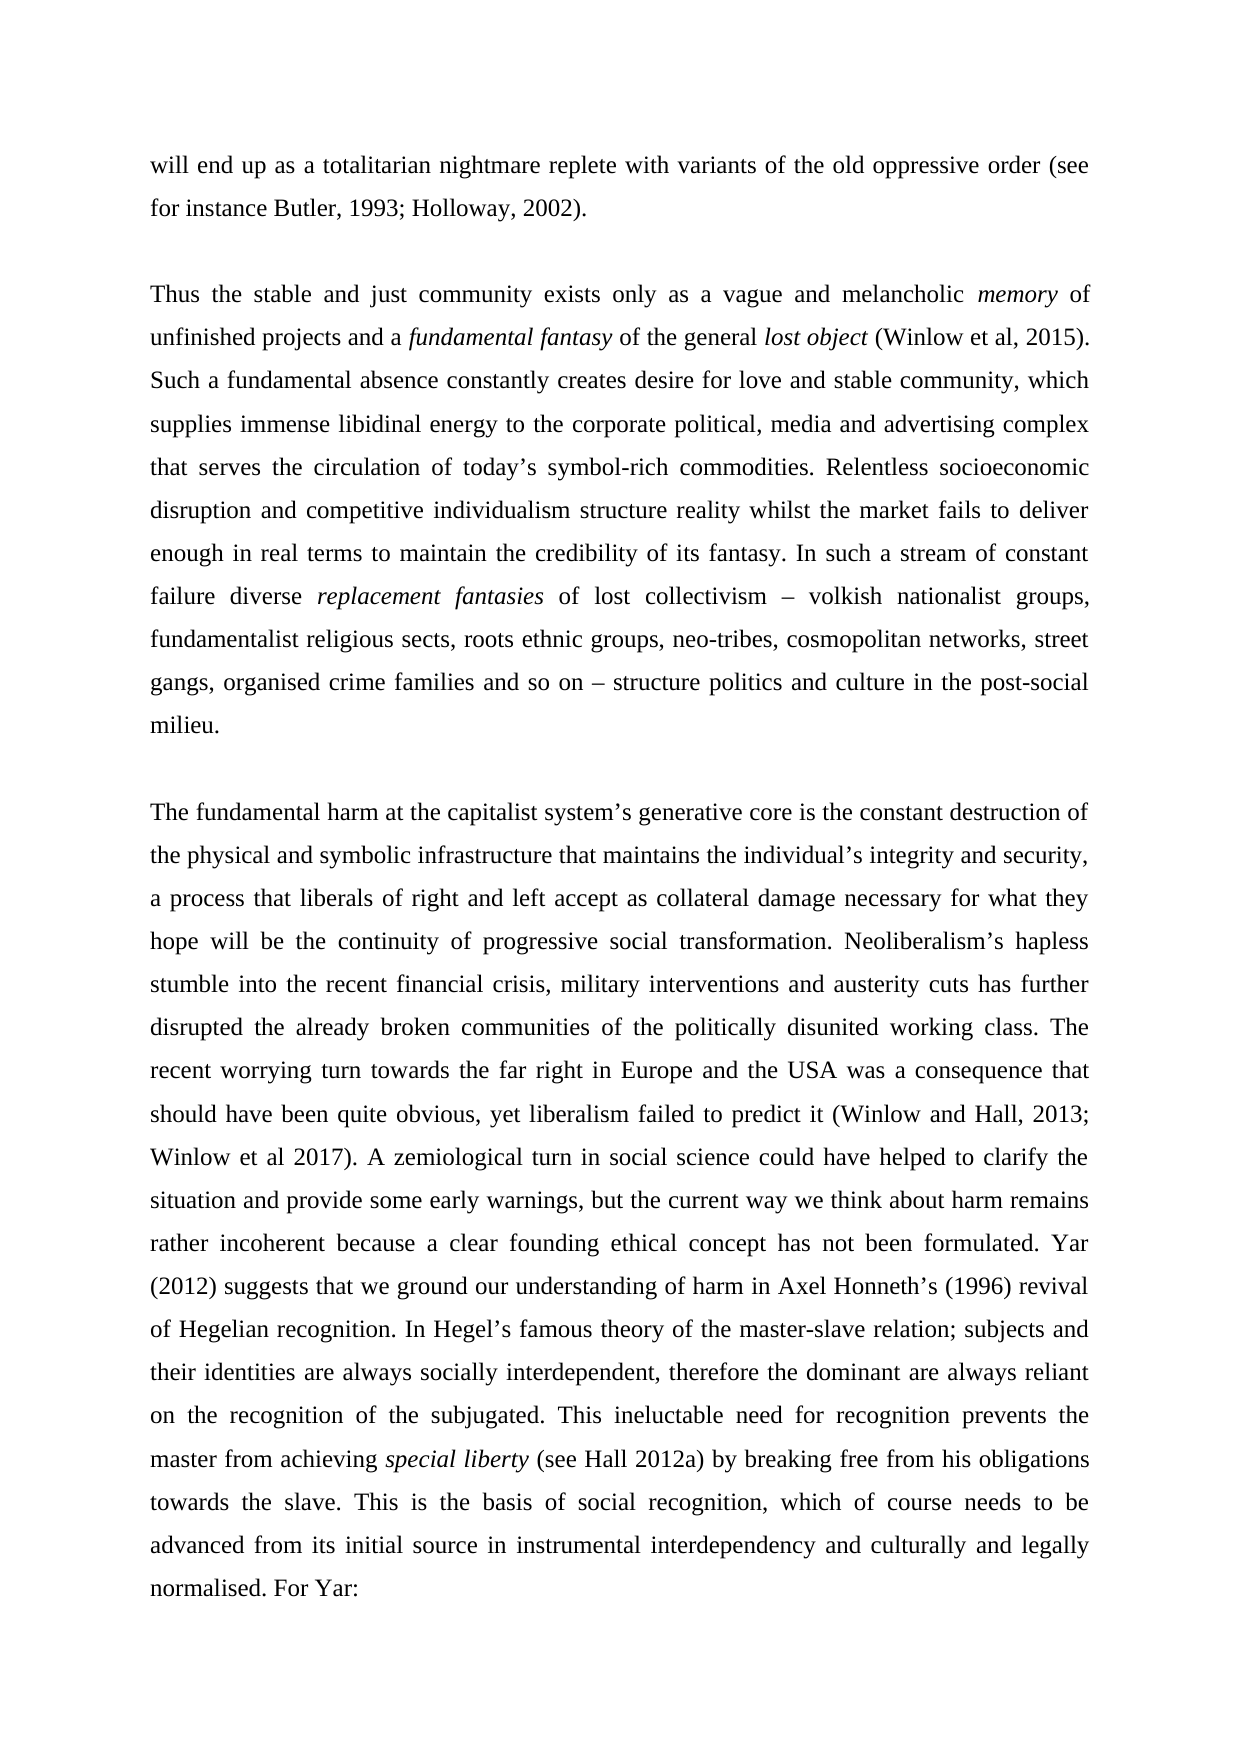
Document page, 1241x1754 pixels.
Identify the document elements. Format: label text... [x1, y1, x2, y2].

text Thus the stable and just community exists only as a vague and melancholic memory of unfinished projects and a fundamental fantasy of the general lost object (Winlow et al, 2015). Such a fundamental absence constantly creates desire for love and stable community, which supplies immense libidinal energy to the corporate political, media and advertising complex that serves the circulation of today’s symbol-rich commodities. Relentless socioeconomic disruption and competitive individualism structure reality whilst the market fails to deliver enough in real terms to maintain the credibility of its fantasy. In such a stream of constant failure diverse replacement fantasies of lost collectivism – volkish nationalist groups, fundamentalist religious sects, roots ethnic groups, neo-tribes, cosmopolitan networks, street gangs, organised crime families and so on – structure politics and culture in the post-social milieu. [150, 279, 1090, 739]
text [150, 150, 1090, 222]
text The fundamental harm at the capitalist system’s generative core is the constant destruction of the physical and symbolic infrastructure that maintains the individual’s integrity and security, a process that liberals of right and left accept as collateral damage necessary for what they hope will be the continuity of progressive social transformation. Neoliberalism’s hapless stumble into the recent financial crisis, military interventions and austerity cuts has further disrupted the already broken communities of the politically disunited working class. The recent worrying turn towards the far right in Europe and the USA was a consequence that should have been quite obvious, yet liberalism failed to predict it (Winlow and Hall, 2013; Winlow et al 2017). A zemiological turn in social science could have helped to clarify the situation and provide some early warnings, but the current way we think about harm remains rather incoherent because a clear founding ethical concept has not been formulated. Yar (2012) suggests that we ground our understanding of harm in Axel Honneth’s (1996) revival of Hegelian recognition. In Hegel’s famous theory of the master-slave relation; subjects and their identities are always socially interdependent, therefore the dominant are always reliant on the recognition of the subjugated. This ineluctable need for recognition prevents the master from achieving special liberty (see Hall 2012a) by breaking free from his obligations towards the slave. This is the basis of social recognition, which of course needs to be advanced from its initial source in instrumental interdependency and culturally and legally normalised. For Yar: [150, 797, 1090, 1602]
